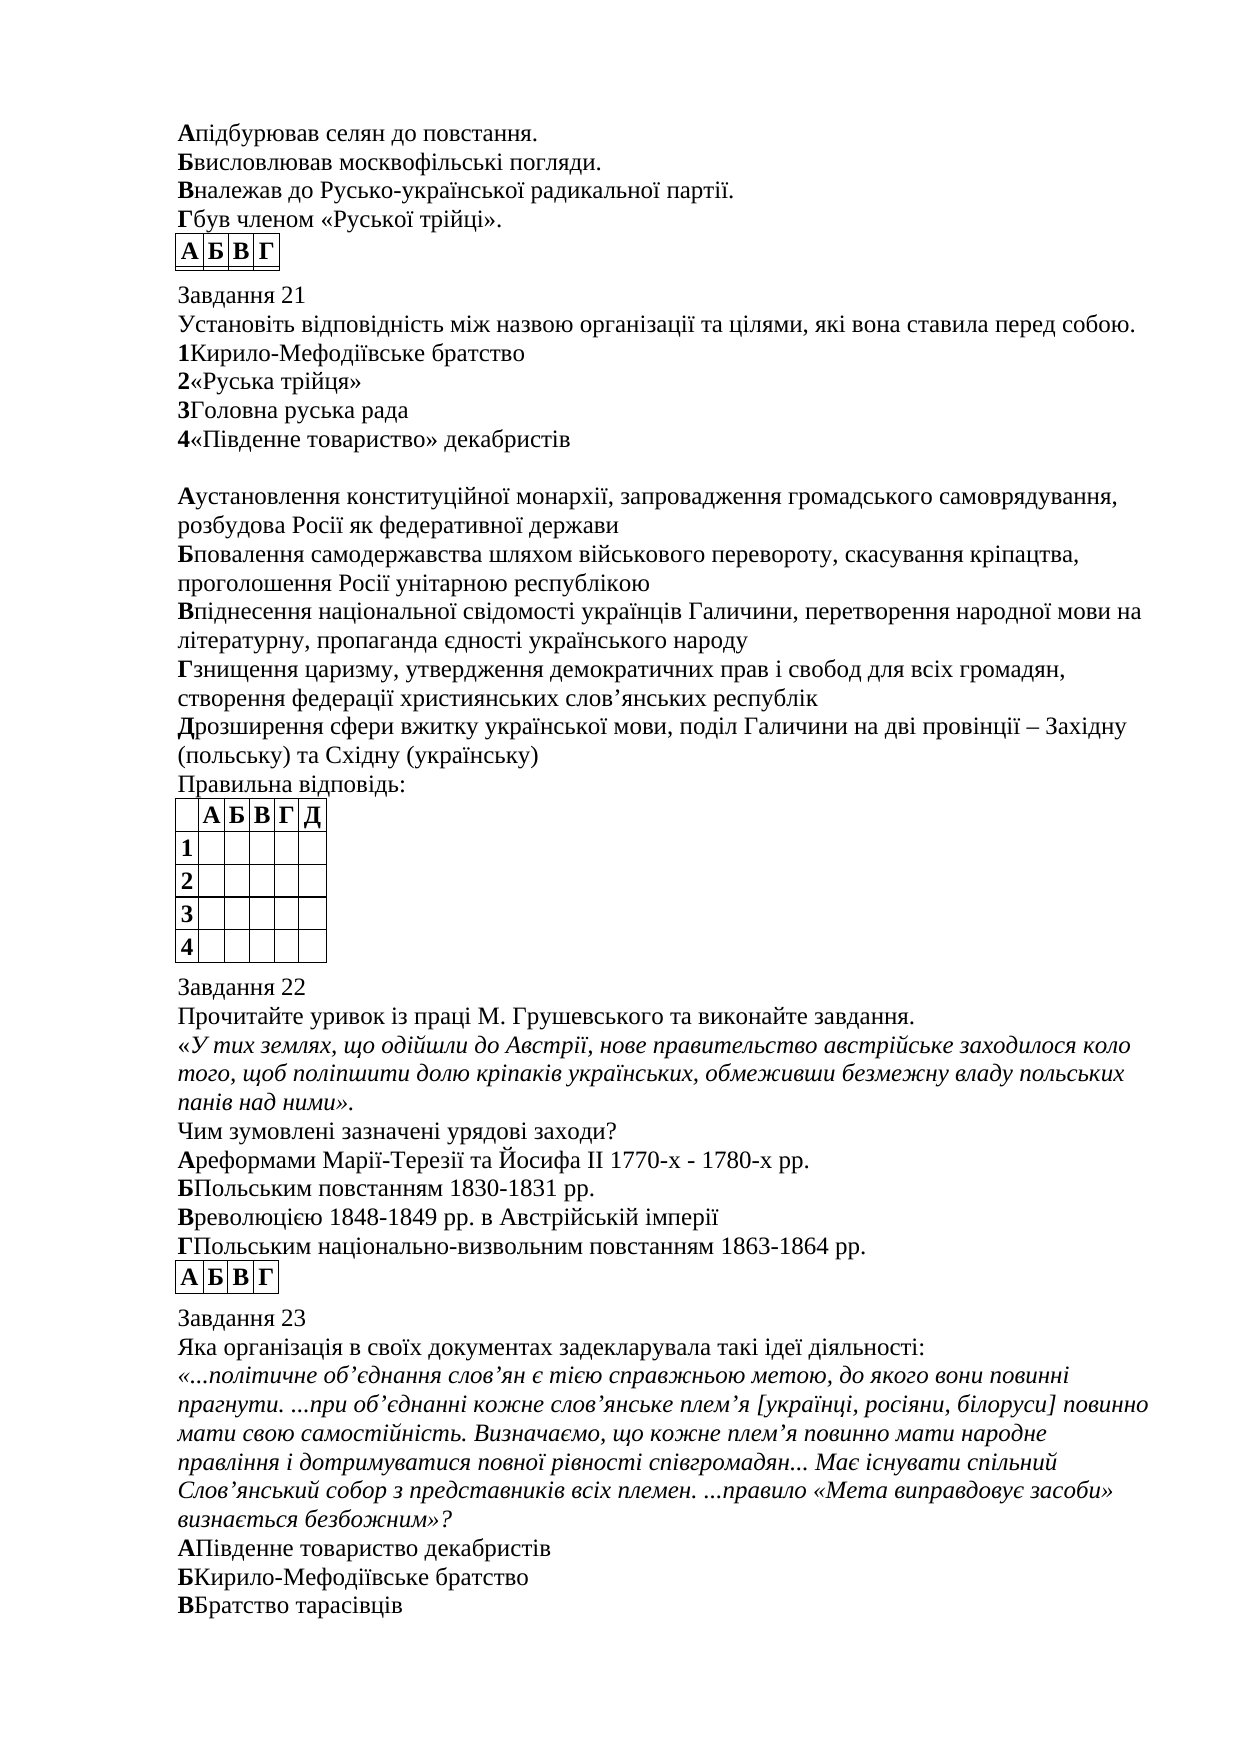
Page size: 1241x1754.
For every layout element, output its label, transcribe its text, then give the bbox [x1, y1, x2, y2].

table_cell [225, 865, 249, 896]
text 1Кирило-Мефодіївське братство [177, 338, 1152, 366]
table_cell 3 [176, 898, 198, 929]
table_cell [275, 865, 298, 896]
text Аустановлення конституційної монархії, запровадження громадського самоврядування, розбудова Росії як федеративної держави [177, 481, 1152, 539]
table_header [176, 799, 198, 831]
text Гбув членом «Руської трійці». [177, 204, 1152, 233]
text ВБратство тарасівців [177, 1590, 1152, 1619]
table_header Г [254, 1261, 278, 1293]
text Яка організація в своїх документах задекларувала такі ідеї діяльності: [177, 1332, 1152, 1360]
table_cell [199, 898, 224, 929]
table_cell [199, 865, 224, 896]
table_header Г [275, 799, 298, 831]
text Бвисловлював москвофільські погляди. [177, 147, 1152, 176]
text Вналежав до Русько-української радикальної партії. [177, 176, 1152, 204]
text ГПольським національно-визвольним повстанням 1863-1864 рр. [177, 1231, 1152, 1260]
table_cell [250, 898, 274, 929]
text Чим зумовлені зазначені урядові заходи? [177, 1116, 1152, 1145]
text 2«Руська трійця» [177, 366, 1152, 395]
text 3Головна руська рада [177, 395, 1152, 424]
text АПівденне товариство декабристів [177, 1533, 1152, 1562]
table_cell [199, 930, 224, 962]
table_cell [299, 832, 326, 863]
text Завдання 21 [177, 271, 1152, 309]
table_header Б [204, 234, 228, 266]
table_cell [225, 898, 249, 929]
table_cell [225, 832, 249, 863]
text Дрозширення сфери вжитку української мови, поділ Галичини на дві провінції – Західну (польську) та Східну (українську) [177, 711, 1152, 769]
table_cell [225, 930, 249, 962]
table_header А [176, 1261, 203, 1293]
text «...політичне об’єднання слов’ян є тією справжньою метою, до якого вони повинні прагнути. ...при об’єднанні кожне слов’янське плем’я [українці, росіяни, білоруси] повинно мати свою самостійність. Визначаємо, що кожне плем’я повинно мати народне правління і дотримуватися повної рівності співгромадян... Має існувати спільний Слов’янський собор з представників всіх племен. ...правило «Мета виправдовує засоби» визнається безбожним»? [177, 1360, 1152, 1533]
table_cell [199, 832, 224, 863]
text Ареформами Марії-Терезії та Йосифа ІІ 1770-х - 1780-х рр. [177, 1145, 1152, 1173]
table_header Д [299, 799, 326, 831]
text Завдання 22 [177, 963, 1152, 1001]
text Вреволюцією 1848-1849 рр. в Австрійській імперії [177, 1202, 1152, 1231]
text Завдання 23 [177, 1260, 1152, 1332]
table_cell [250, 832, 274, 863]
table_header А [199, 799, 224, 831]
table_header Б [204, 1261, 227, 1293]
text 4«Південне товариство» декабристів [177, 424, 1152, 453]
text БКирило-Мефодіївське братство [177, 1562, 1152, 1590]
table_header Б [225, 799, 249, 831]
text БПольським повстанням 1830-1831 рр. [177, 1173, 1152, 1202]
table_cell [275, 930, 298, 962]
table_cell 4 [176, 930, 198, 962]
text Бповалення самодержавства шляхом військового перевороту, скасування кріпацтва, проголошення Росії унітарною республікою [177, 539, 1152, 596]
table_header В [250, 799, 274, 831]
table_header В [229, 234, 253, 266]
table_cell [299, 898, 326, 929]
table_header В [228, 1261, 253, 1293]
table_cell [299, 865, 326, 896]
table_cell [250, 930, 274, 962]
text Прочитайте уривок із праці М. Грушевського та виконайте завдання. [177, 1001, 1152, 1030]
table_cell 2 [176, 865, 198, 896]
table_cell [275, 832, 298, 863]
text Апідбурював селян до повстання. [177, 118, 1152, 147]
table_cell [299, 930, 326, 962]
table_cell [275, 898, 298, 929]
table_header А [176, 234, 203, 266]
table_cell [250, 865, 274, 896]
text Впіднесення національної свідомості українців Галичини, перетворення народної мови на літературну, пропаганда єдності українського народу [177, 596, 1152, 654]
text Гзнищення царизму, утвердження демократичних прав і свобод для всіх громадян, створення федерації християнських слов’янських республік [177, 654, 1152, 711]
table_header Г [254, 234, 279, 266]
text Установіть відповідність між назвою організації та цілями, які вона ставила перед собою. [177, 309, 1152, 338]
text Правильна відповідь: [177, 769, 1152, 798]
text «У тих землях, що одійшли до Австрії, нове правительство австрійське заходилося коло того, щоб поліпшити долю кріпаків українських, обмеживши безмежну владу польських панів над ними». [177, 1030, 1152, 1116]
table_cell 1 [176, 832, 198, 863]
